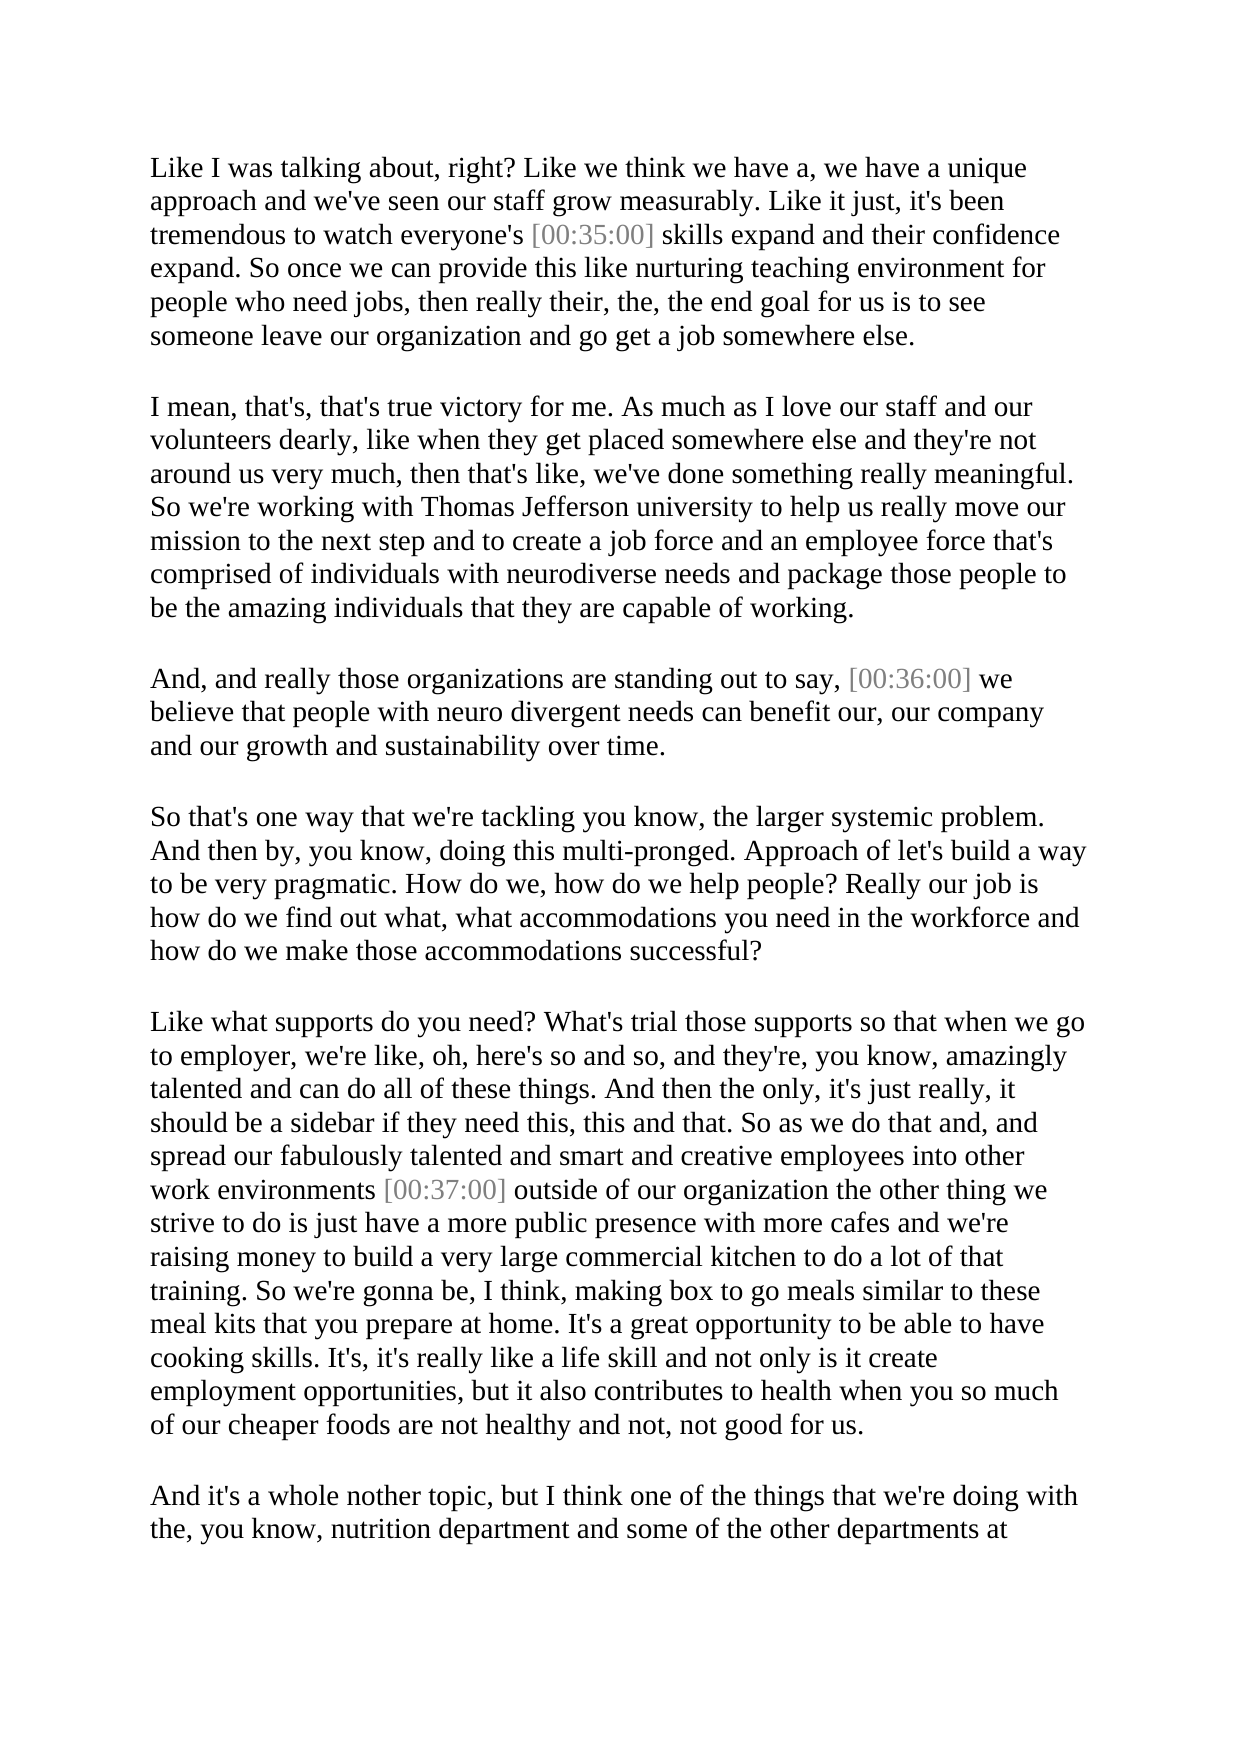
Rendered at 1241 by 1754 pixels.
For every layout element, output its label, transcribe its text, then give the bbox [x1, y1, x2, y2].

text And, and really those organizations are standing out to say, [00:36:00] we believe that people with neuro divergent needs can benefit our, our company and our growth and sustainability over time. [150, 661, 1090, 762]
text Like I was talking about, right? Like we think we have a, we have a unique approach and we've seen our staff grow measurably. Like it just, it's been tremendous to watch everyone's [00:35:00] skills expand and their confidence expand. So once we can provide this like nurturing teaching environment for people who need jobs, then really their, the, the end goal for us is to see someone leave our organization and go get a job somewhere else. [150, 150, 1090, 351]
text So that's one way that we're tackling you know, the larger systemic problem. And then by, you know, doing this multi-pronged. Approach of let's build a way to be very pragmatic. How do we, how do we help people? Really our job is how do we find out what, what accommodations you need in the workforce and how do we make those accommodations successful? [150, 799, 1090, 967]
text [150, 1478, 1090, 1545]
text Like what supports do you need? What's trial those supports so that when we go to employer, we're like, oh, here's so and so, and they're, you know, amazingly talented and can do all of these things. And then the only, it's just really, it should be a sidebar if they need this, this and that. So as we do that and, and spread our fabulously talented and smart and creative employees into other work environments [00:37:00] outside of our organization the other thing we strive to do is just have a more public presence with more cafes and we're raising money to build a very large commercial kitchen to do a lot of that training. So we're gonna be, I think, making box to go meals similar to these meal kits that you prepare at home. It's a great opportunity to be able to have cooking skills. It's, it's really like a life skill and not only is it create employment opportunities, but it also contributes to health when you so much of our cheaper foods are not healthy and not, not good for us. [150, 1004, 1090, 1440]
text I mean, that's, that's true victory for me. As much as I love our staff and our volunteers dearly, like when they get placed somewhere else and they're not around us very much, then that's like, we've done something really meaningful. So we're working with Thomas Jefferson university to help us really move our mission to the next step and to create a job force and an employee force that's comprised of individuals with neurodiverse needs and package those people to be the amazing individuals that they are capable of working. [150, 389, 1090, 623]
